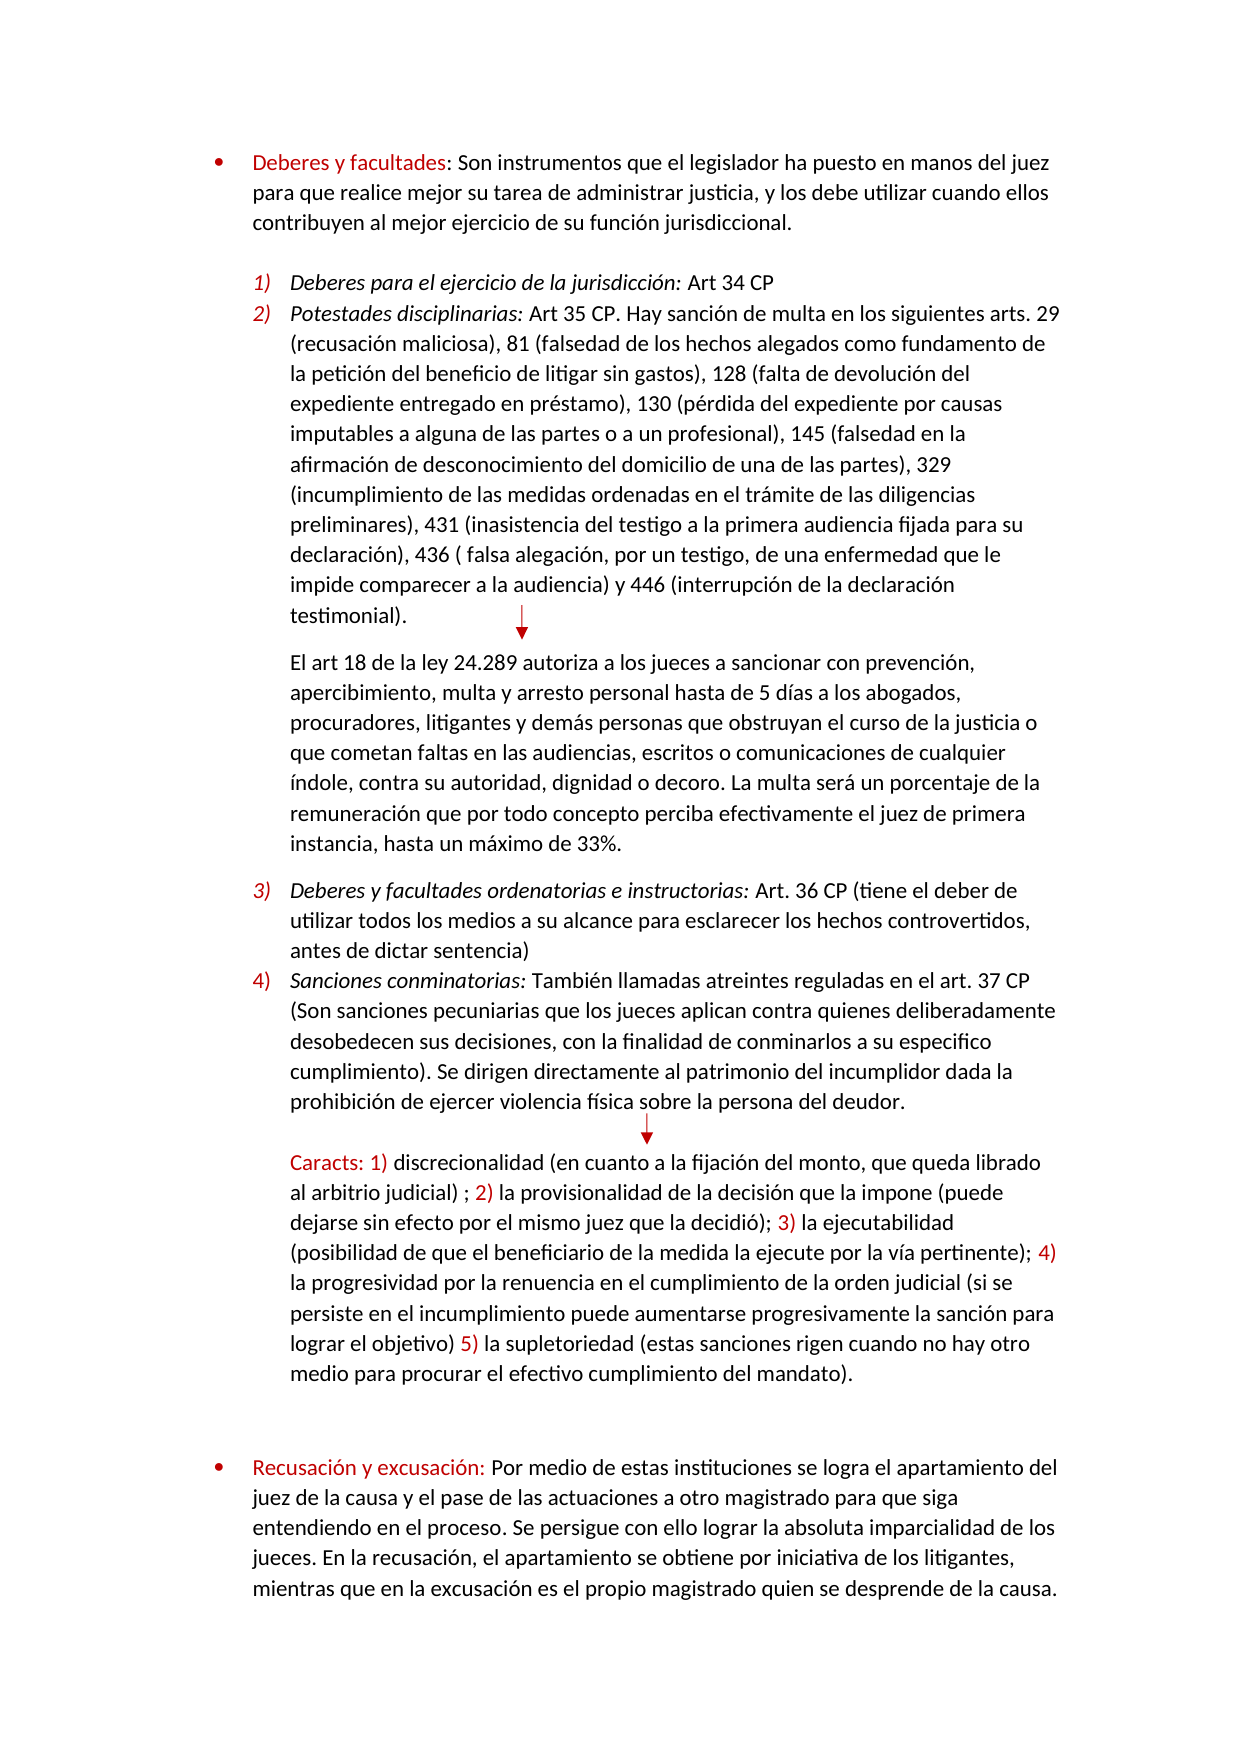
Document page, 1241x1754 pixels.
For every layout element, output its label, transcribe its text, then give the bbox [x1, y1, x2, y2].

list Deberes para el ejercicio de la jurisdicción: Art 34 CP [252, 268, 1063, 296]
list Sanciones conminatorias: También llamadas atreintes reguladas en el art. 37 CP (Son sanciones pecuniarias que los jueces aplican contra quienes deliberadamente desobedecen sus decisiones, con la finalidad de conminarlos a su especifico cumplimiento). Se dirigen directamente al patrimonio del incumplidor dada la prohibición de ejercer violencia física sobre la persona del deudor. [252, 966, 1063, 1115]
list Deberes y facultades: Son instrumentos que el legislador ha puesto en manos del juez para que realice mejor su tarea de administrar justicia, y los debe utilizar cuando ellos contribuyen al mejor ejercicio de su función jurisdiccional. [215, 148, 1063, 236]
list Recusación y excusación: Por medio de estas instituciones se logra el apartamiento del juez de la causa y el pase de las actuaciones a otro magistrado para que siga entendiendo en el proceso. Se persigue con ello lograr la absoluta imparcialidad de los jueces. En la recusación, el apartamiento se obtiene por iniciativa de los litigantes, mientras que en la excusación es el propio magistrado quien se desprende de la causa. [215, 1453, 1063, 1602]
list Caracts: 1) discrecionalidad (en cuanto a la fijación del monto, que queda librado al arbitrio judicial) ; 2) la provisionalidad de la decisión que la impone (puede dejarse sin efecto por el mismo juez que la decidió); 3) la ejecutabilidad (posibilidad de que el beneficiario de la medida la ejecute por la vía pertinente); 4) la progresividad por la renuencia en el cumplimiento de la orden judicial (si se persiste en el incumplimiento puede aumentarse progresivamente la sanción para lograr el objetivo) 5) la supletoriedad (estas sanciones rigen cuando no hay otro medio para procurar el efectivo cumplimiento del mandato). [290, 1148, 1063, 1387]
list Potestades disciplinarias: Art 35 CP. Hay sanción de multa en los siguientes arts. 29 (recusación maliciosa), 81 (falsedad de los hechos alegados como fundamento de la petición del beneficio de litigar sin gastos), 128 (falta de devolución del expediente entregado en préstamo), 130 (pérdida del expediente por causas imputables a alguna de las partes o a un profesional), 145 (falsedad en la afirmación de desconocimiento del domicilio de una de las partes), 329 (incumplimiento de las medidas ordenadas en el trámite de las diligencias preliminares), 431 (inasistencia del testigo a la primera audiencia fijada para su declaración), 436 ( falsa alegación, por un testigo, de una enfermedad que le impide comparecer a la audiencia) y 446 (interrupción de la declaración testimonial). [252, 299, 1063, 629]
text El art 18 de la ley 24.289 autoriza a los jueces a sancionar con prevención, apercibimiento, multa y arresto personal hasta de 5 días a los abogados, procuradores, litigantes y demás personas que obstruyan el curso de la justicia o que cometan faltas en las audiencias, escritos o comunicaciones de cualquier índole, contra su autoridad, dignidad o decoro. La multa será un porcentaje de la remuneración que por todo concepto perciba efectivamente el juez de primera instancia, hasta un máximo de 33%. [290, 648, 1063, 857]
list Deberes y facultades ordenatorias e instructorias: Art. 36 CP (tiene el deber de utilizar todos los medios a su alcance para esclarecer los hechos controvertidos, antes de dictar sentencia) [252, 876, 1063, 964]
